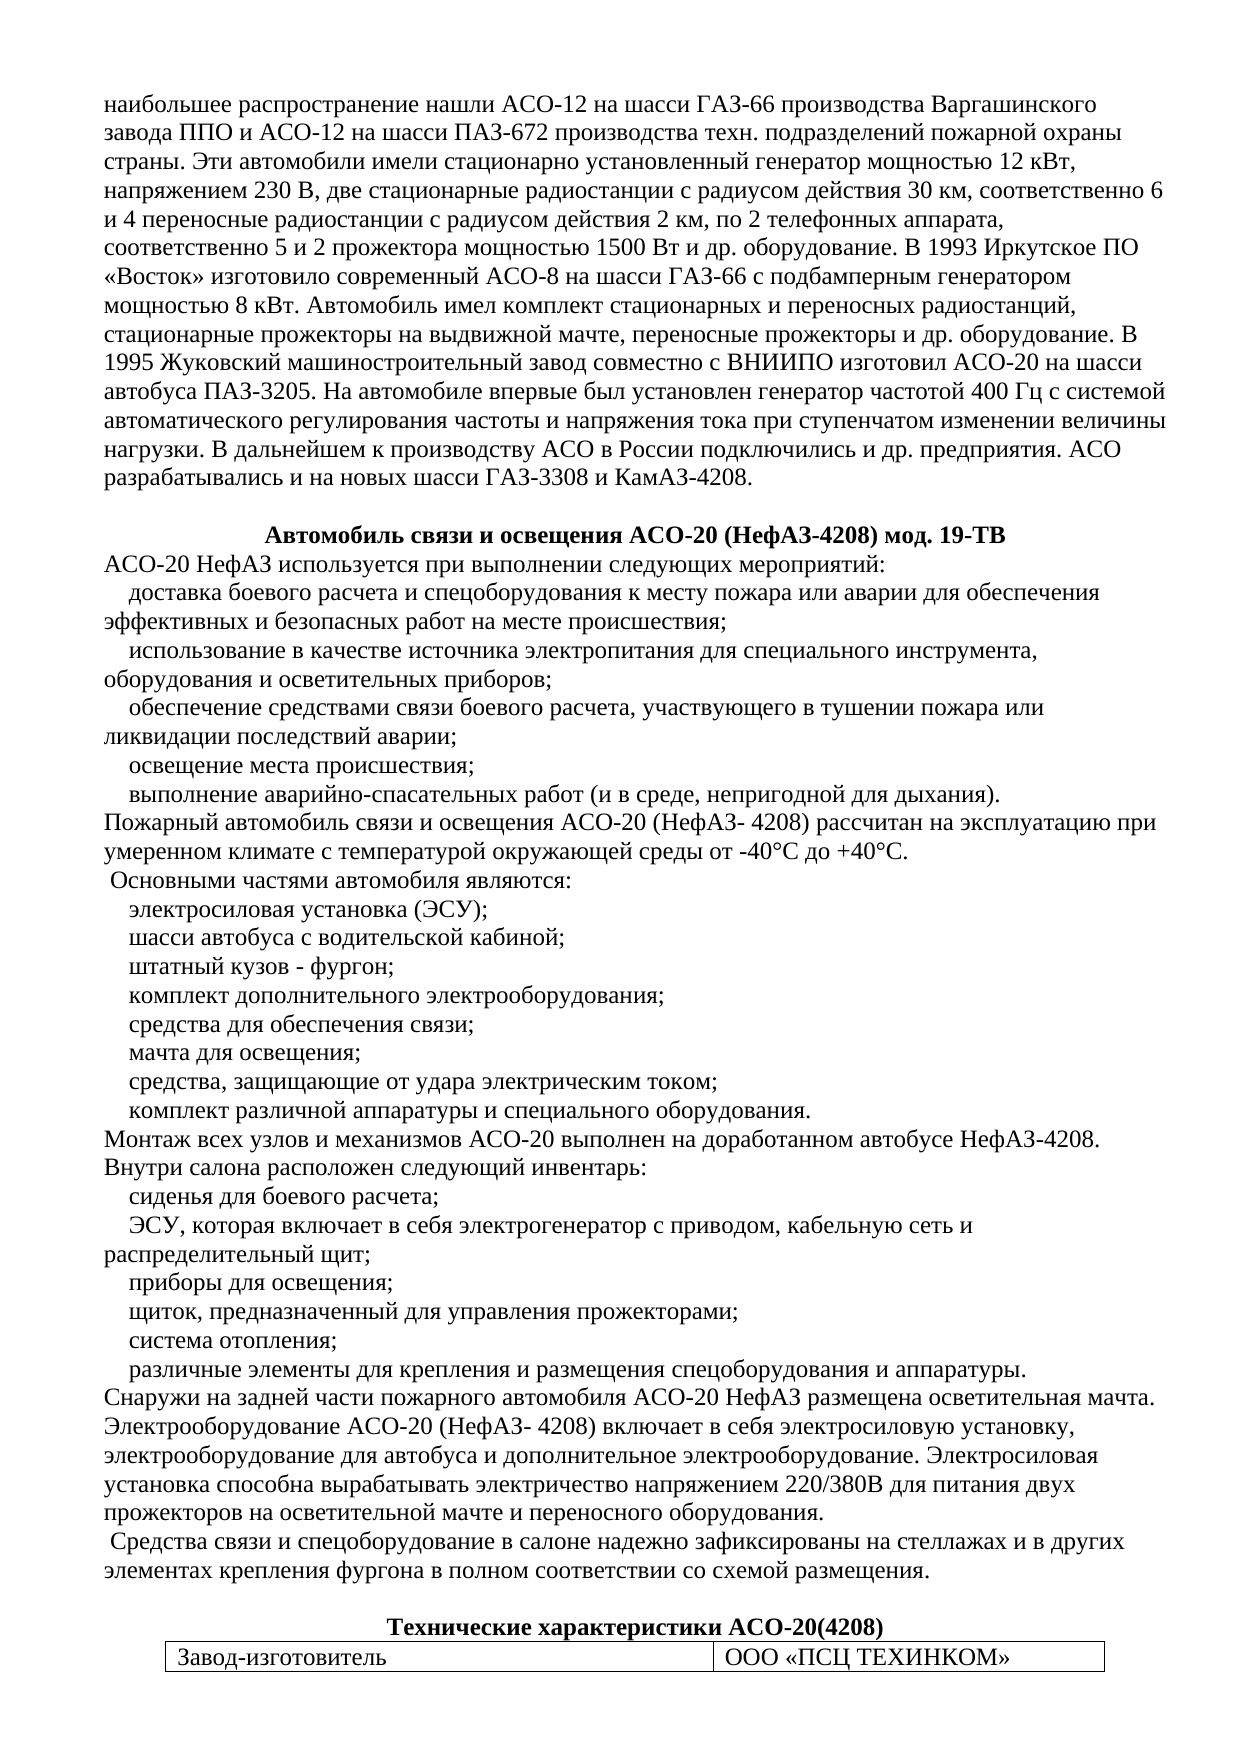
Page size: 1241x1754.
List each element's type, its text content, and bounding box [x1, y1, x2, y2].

text обеспечение средствами связи боевого расчета, участвующего в тушении пожара или ликвидации последствий аварии; [103, 692, 1167, 750]
text средства, защищающие от удара электрическим током; [103, 1066, 1167, 1095]
text АСО-20 НефАЗ используется при выполнении следующих мероприятий: [103, 549, 1167, 577]
text различные элементы для крепления и размещения спецоборудования и аппаратуры. [103, 1354, 1167, 1382]
text электросиловая установка (ЭСУ); [103, 894, 1167, 922]
text Монтаж всех узлов и механизмов АСО-20 выполнен на доработанном автобусе НефАЗ-4208. [103, 1124, 1167, 1152]
text Технические характеристики АСО-20(4208) [103, 1612, 1167, 1641]
text Основными частями автомобиля являются: [103, 865, 1167, 894]
text доставка боевого расчета и спецоборудования к месту пожара или аварии для обеспечения эффективных и безопасных работ на месте происшествия; [103, 577, 1167, 635]
table_header Завод-изготовитель [166, 1642, 713, 1671]
text выполнение аварийно-спасательных работ (и в среде, непригодной для дыхания). [103, 779, 1167, 807]
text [103, 89, 1167, 491]
text освещение места происшествия; [103, 750, 1167, 779]
text Средства связи и спецоборудование в салоне надежно зафиксированы на стеллажах и в других элементах крепления фургона в полном соответствии со схемой размещения. [103, 1526, 1167, 1584]
text щиток, предназначенный для управления прожекторами; [103, 1296, 1167, 1325]
text Электрооборудование АСО-20 (НефАЗ- 4208) включает в себя электросиловую установку, электрооборудование для автобуса и дополнительное электрооборудование. Электросиловая установка способна вырабатывать электричество напряжением 220/380В для питания двух прожекторов на осветительной мачте и переносного оборудования. [103, 1411, 1167, 1526]
text штатный кузов - фургон; [103, 951, 1167, 980]
text Пожарный автомобиль связи и освещения АСО-20 (НефАЗ- 4208) рассчитан на эксплуатацию при умеренном климате с температурой окружающей среды от -40°С до +40°С. [103, 807, 1167, 865]
text мачта для освещения; [103, 1037, 1167, 1066]
text сиденья для боевого расчета; [103, 1181, 1167, 1210]
text Внутри салона расположен следующий инвентарь: [103, 1152, 1167, 1181]
text ЭСУ, которая включает в себя электрогенератор с приводом, кабельную сеть и распределительный щит; [103, 1210, 1167, 1267]
text средства для обеспечения связи; [103, 1009, 1167, 1037]
text использование в качестве источника электропитания для специального инструмента, оборудования и осветительных приборов; [103, 635, 1167, 692]
text комплект дополнительного электрооборудования; [103, 980, 1167, 1009]
text шасси автобуса с водительской кабиной; [103, 922, 1167, 951]
text Снаружи на задней части пожарного автомобиля АСО-20 НефАЗ размещена осветительная мачта. [103, 1382, 1167, 1411]
table_header ООО «ПСЦ ТЕХИНКОМ» [714, 1642, 1104, 1671]
text система отопления; [103, 1325, 1167, 1354]
text комплект различной аппаратуры и специального оборудования. [103, 1095, 1167, 1124]
text Автомобиль связи и освещения АСО-20 (НефАЗ-4208) мод. 19-ТВ [103, 520, 1167, 549]
text приборы для освещения; [103, 1267, 1167, 1296]
